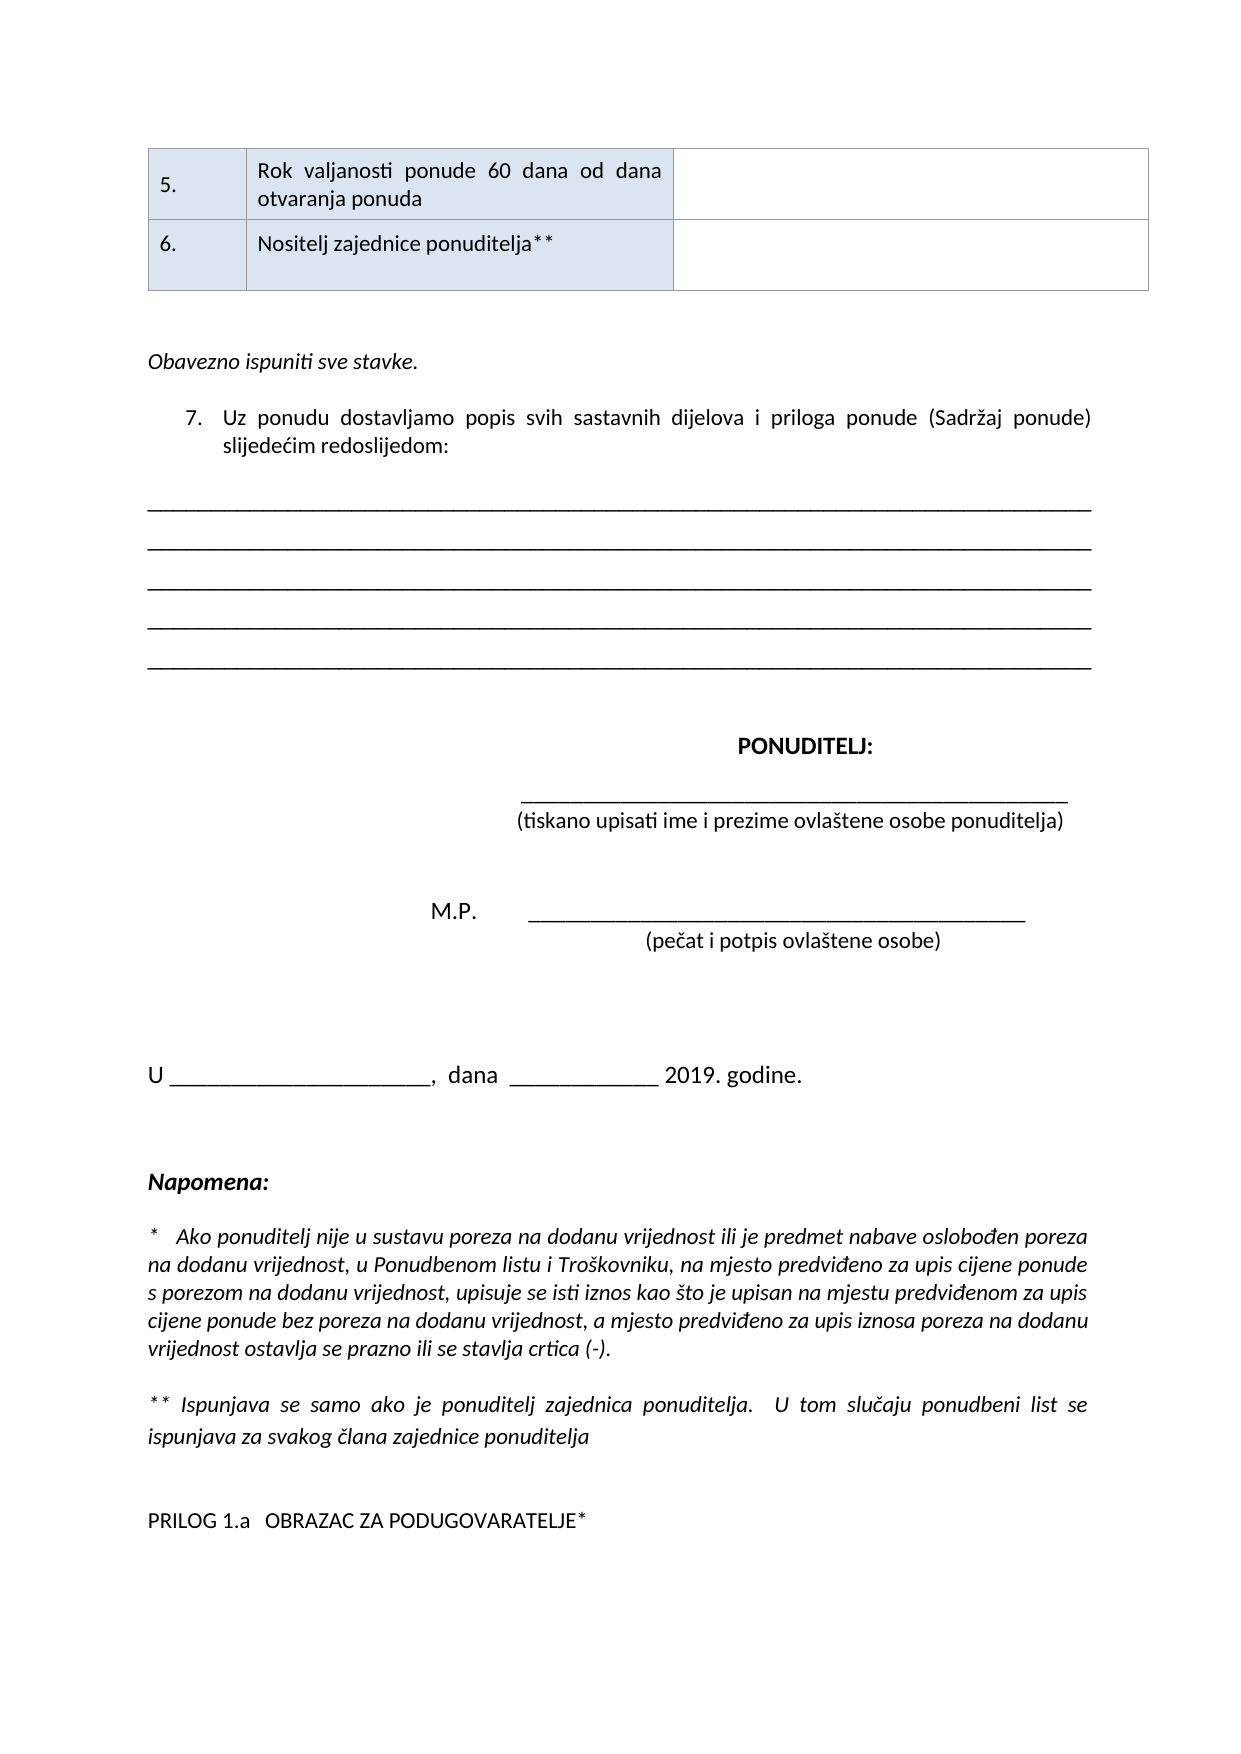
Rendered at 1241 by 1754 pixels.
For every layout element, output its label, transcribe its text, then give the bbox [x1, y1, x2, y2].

table_cell 5. [149, 149, 246, 219]
text (tiskano upisati ime i prezime ovlaštene osobe ponuditelja) [443, 806, 1093, 834]
table_cell Nositelj zajednice ponuditelja** [247, 220, 673, 290]
table_cell [674, 149, 1148, 219]
text ** Ispunjava se samo ako je ponuditelj zajednica ponuditelja. U tom slučaju ponudbeni list se ispunjava za svakog člana zajednice ponuditelja [148, 1390, 1093, 1450]
text Napomena: [148, 1166, 1093, 1197]
table_cell [674, 220, 1148, 290]
text * Ako ponuditelj nije u sustavu poreza na dodanu vrijednost ili je predmet nabave oslobođen poreza na dodanu vrijednost, u Ponudbenom listu i Troškovniku, na mjesto predviđeno za upis cijene ponude s porezom na dodanu vrijednost, upisuje se isti iznos kao što je upisan na mjestu predviđenom za upis cijene ponude bez poreza na dodanu vrijednost, a mjesto predviđeno za upis iznosa poreza na dodanu vrijednost ostavlja se prazno ili se stavlja crtica (-). [148, 1222, 1093, 1362]
text PRILOG 1.a OBRAZAC ZA PODUGOVARATELJE* [148, 1506, 1093, 1534]
text Obavezno ispuniti sve stavke. [148, 347, 1093, 375]
table_cell Rok valjanosti ponude 60 dana od dana otvaranja ponuda [247, 149, 673, 219]
text U _____________________, dana ____________ 2019. godine. [148, 1059, 1093, 1090]
text ____________________________________________ [148, 776, 1093, 806]
text PONUDITELJ: [664, 730, 1093, 761]
table_cell 6. [149, 220, 246, 290]
text __________________________________________________________________________________________________________________________________________________________________________________________________________________________________________________________________________________________________________________________________________________________________________________ [148, 486, 1093, 670]
list Uz ponudu dostavljamo popis svih sastavnih dijelova i priloga ponude (Sadržaj ponude) slijedećim redoslijedom: [185, 403, 1093, 459]
text M.P. ________________________________________ [148, 895, 1093, 926]
text (pečat i potpis ovlaštene osobe) [443, 926, 1093, 954]
